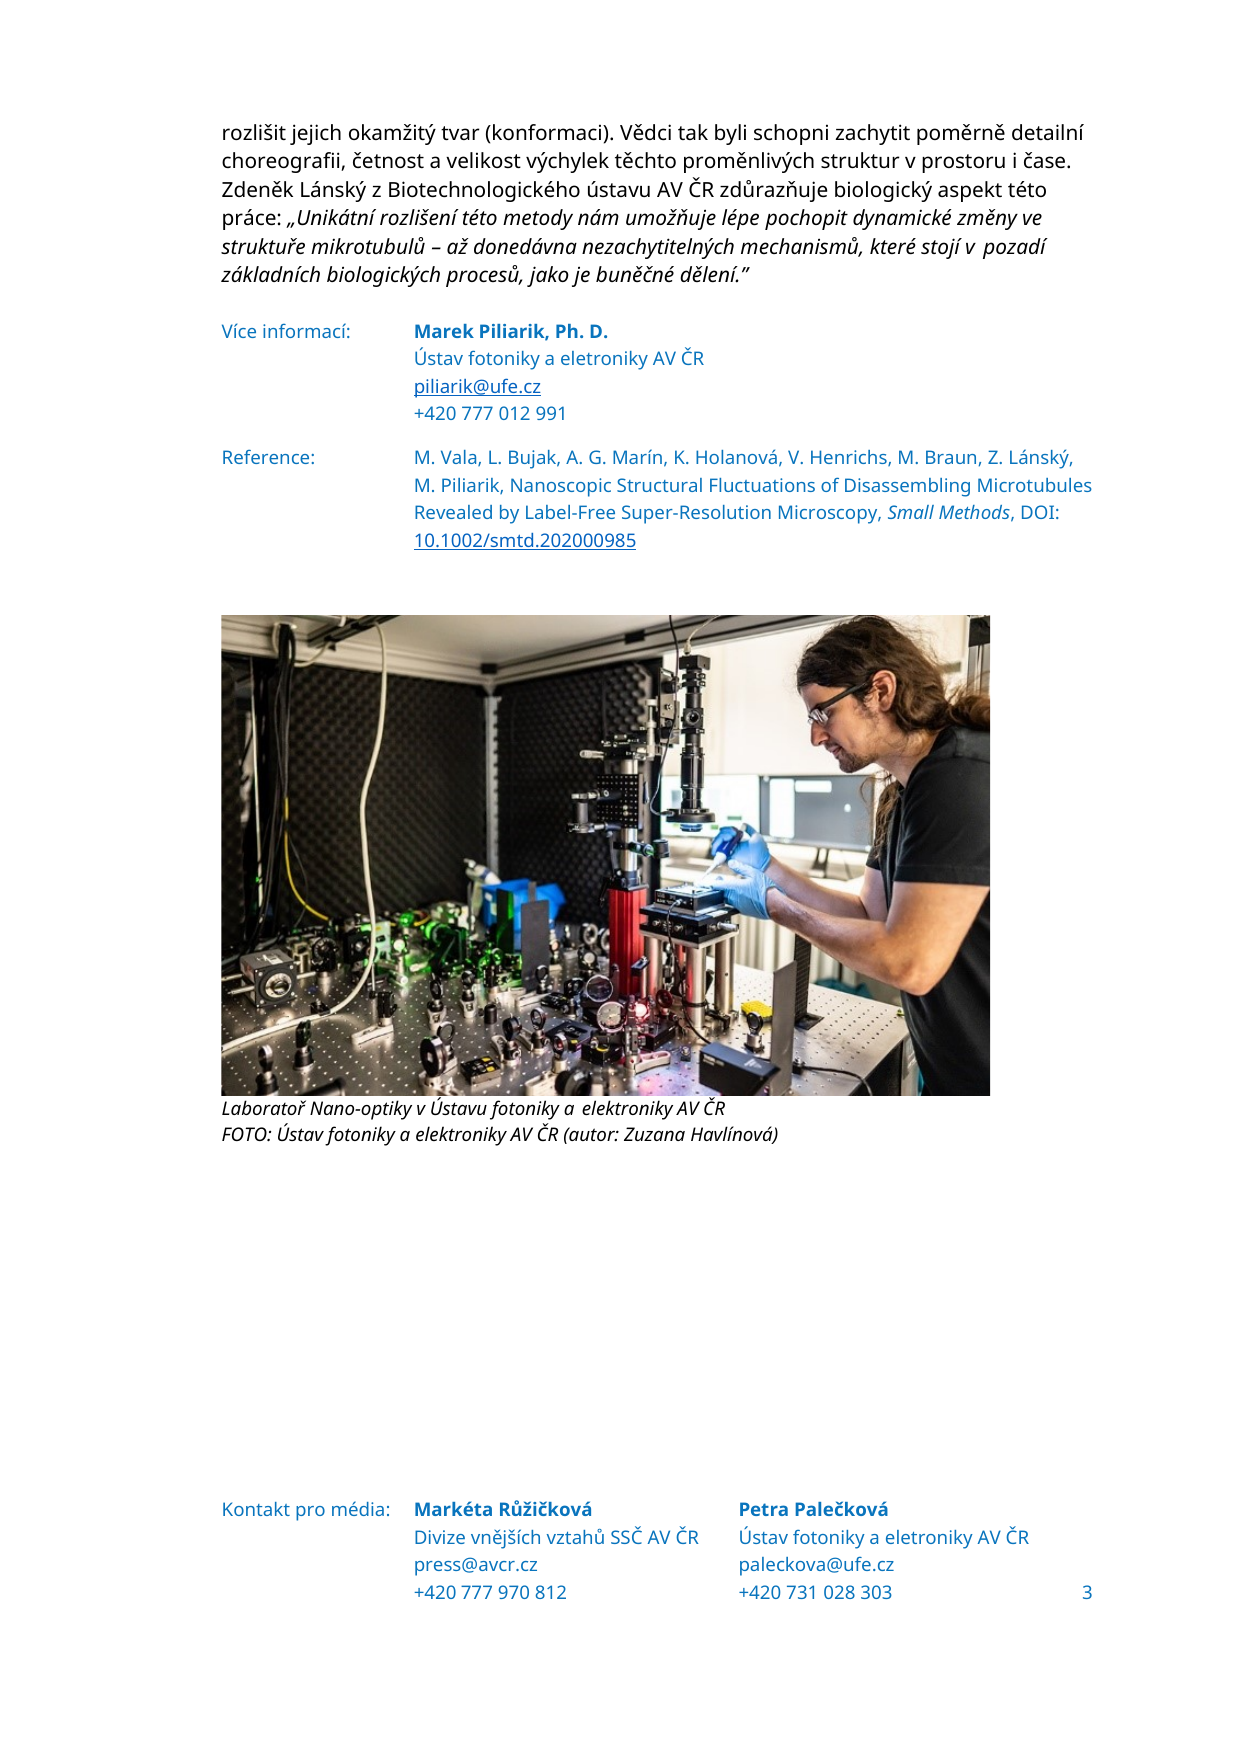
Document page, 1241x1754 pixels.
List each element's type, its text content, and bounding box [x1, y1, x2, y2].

picture [221, 615, 991, 1096]
text Reference: M. Vala, L. Bujak, A. G. Marín, K. Holanová, V. Henrichs, M. Braun, Z. Lánský, M. Piliarik, Nanoscopic Structural Fluctuations of Disassembling Microtubules Revealed by Label-Free Super-Resolution Microscopy, Small Methods, DOI: 10.1002/smtd.202000985 [221, 445, 1093, 553]
table_header Laboratoř Nano-optiky v Ústavu fotoniky a elektroniky AV ČR FOTO: Ústav fotoniky a elektroniky AV ČR (autor: Zuzana Havlínová) [221, 616, 1003, 1147]
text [221, 118, 1093, 289]
text Více informací: Marek Piliarik, Ph. D. Ústav fotoniky a eletroniky AV ČR piliarik@ufe.cz +420 777 012 991 [221, 318, 1093, 426]
